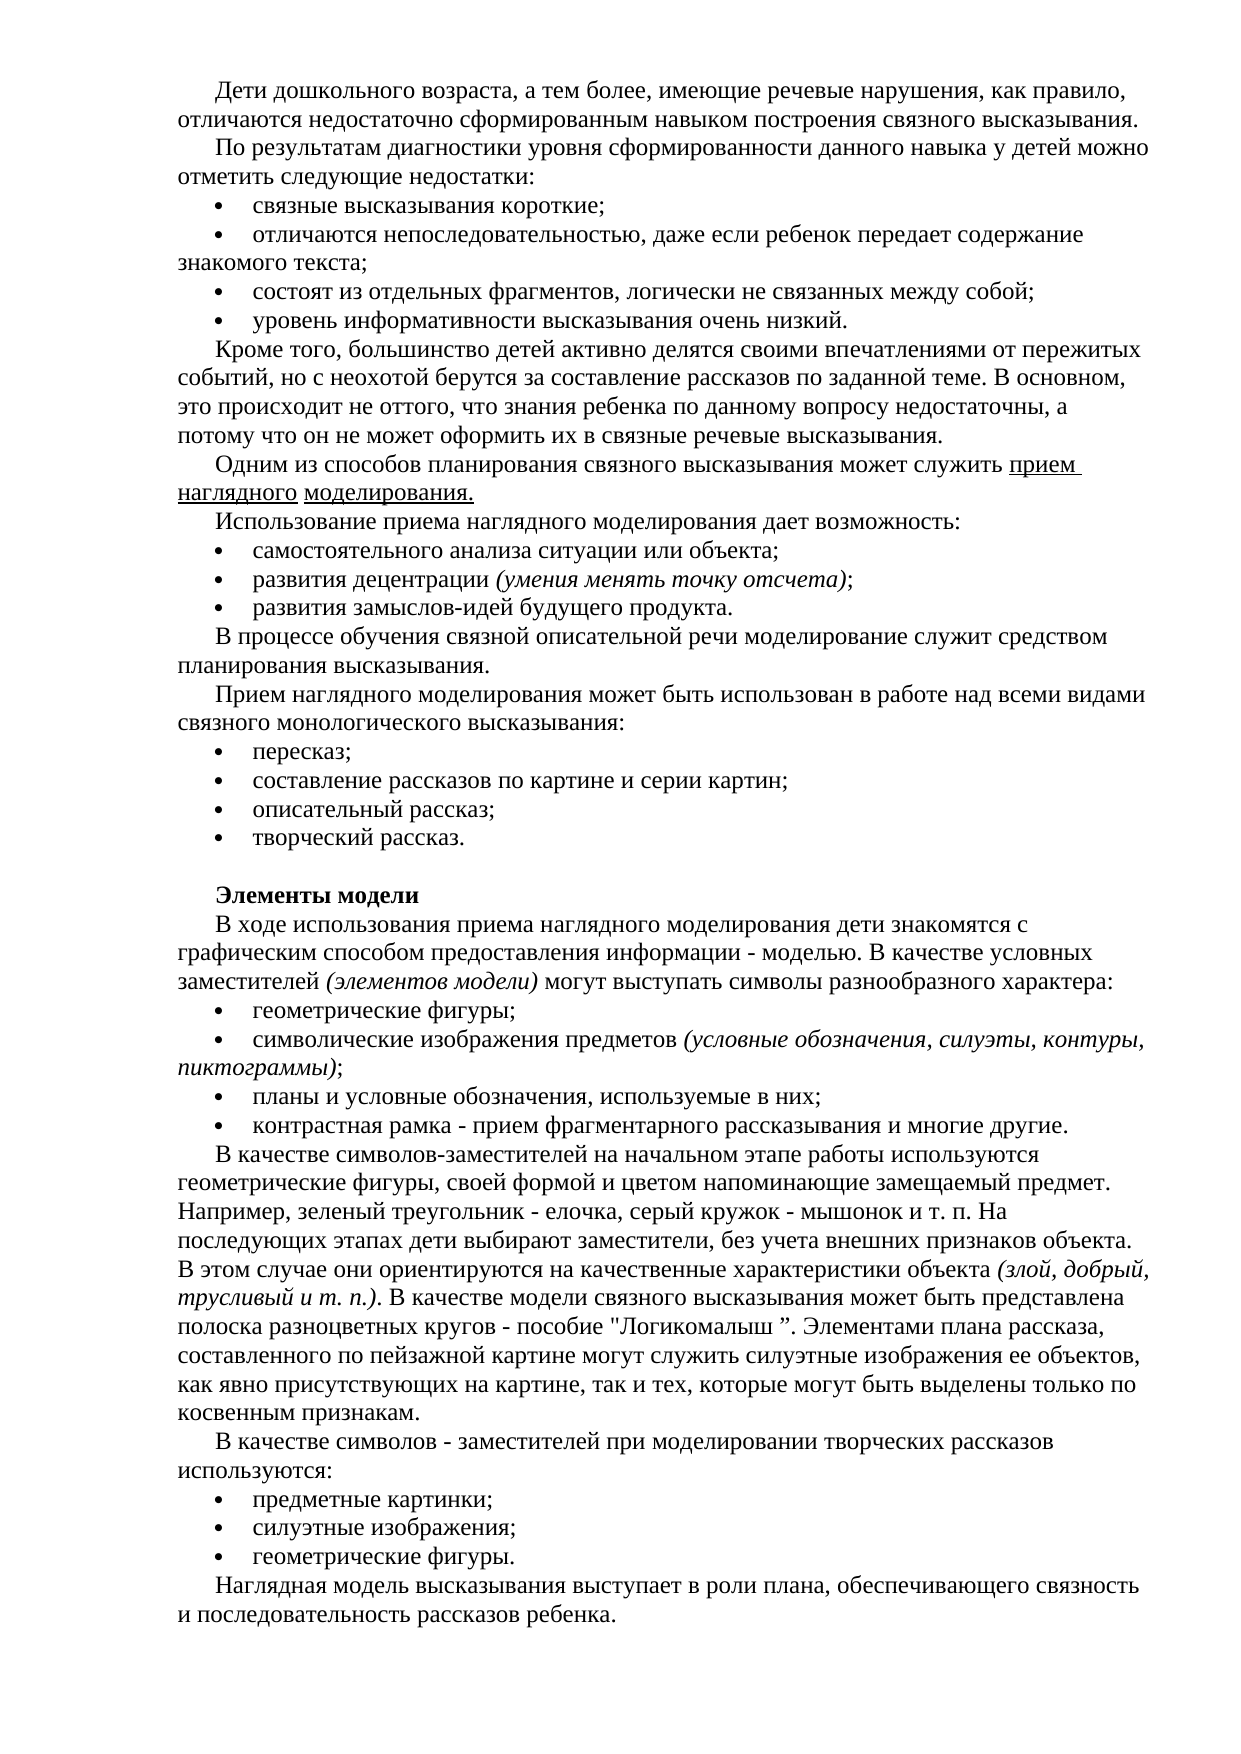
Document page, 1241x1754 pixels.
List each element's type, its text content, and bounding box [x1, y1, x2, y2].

list планы и условные обозначения, используемые в них; [177, 1081, 1152, 1110]
list составление рассказов по картине и серии картин; [177, 765, 1152, 794]
text Использование приема наглядного моделирования дает возможность: [177, 506, 1152, 535]
list творческий рассказ. [177, 822, 1152, 851]
list состоят из отдельных фрагментов, логически не связанных между собой; [177, 276, 1152, 305]
list описательный рассказ; [177, 794, 1152, 822]
text Кроме того, большинство детей активно делятся своими впечатлениями от пережитых событий, но с неохотой берутся за составление рассказов по заданной теме. В основном, это происходит не оттого, что знания ребенка по данному вопросу недостаточны, а потому что он не может оформить их в связные речевые высказывания. [177, 334, 1152, 449]
list контрастная рамка - прием фрагментарного рассказывания и многие другие. [177, 1110, 1152, 1139]
list пересказ; [177, 736, 1152, 765]
list развития замыслов-идей будущего продукта. [177, 592, 1152, 621]
list связные высказывания короткие; [177, 190, 1152, 219]
list предметные картинки; [177, 1484, 1152, 1512]
list геометрические фигуры; [177, 995, 1152, 1024]
list самостоятельного анализа ситуации или объекта; [177, 535, 1152, 564]
text В ходе использования приема наглядного моделирования дети знакомятся с графическим способом предоставления информации - моделью. В качестве условных заместителей (элементов модели) могут выступать символы разнообразного характера: [177, 909, 1152, 995]
list уровень информативности высказывания очень низкий. [177, 305, 1152, 334]
list геометрические фигуры. [177, 1541, 1152, 1570]
text Прием наглядного моделирования может быть использован в работе над всеми видами связного монологического высказывания: [177, 679, 1152, 736]
list развития децентрации (умения менять точку отсчета); [177, 564, 1152, 592]
text По результатам диагностики уровня сформированности данного навыка у детей можно отметить следующие недостатки: [177, 132, 1152, 190]
text Элементы модели [177, 880, 1152, 909]
text В процессе обучения связной описательной речи моделирование служит средством планирования высказывания. [177, 621, 1152, 679]
text Дети дошкольного возраста, а тем более, имеющие речевые нарушения, как правило, отличаются недостаточно сформированным навыком построения связного высказывания. [177, 75, 1152, 132]
list символические изображения предметов (условные обозначения, силуэты, контуры, пиктограммы); [177, 1024, 1152, 1081]
text Одним из способов планирования связного высказывания может служить прием наглядного моделирования. [177, 449, 1152, 506]
text Наглядная модель высказывания выступает в роли плана, обеспечивающего связность и последовательность рассказов ребенка. [177, 1570, 1152, 1627]
list отличаются непоследовательностью, даже если ребенок передает содержание знакомого текста; [177, 219, 1152, 276]
list силуэтные изображения; [177, 1512, 1152, 1541]
text В качестве символов - заместителей при моделировании творческих рассказов используются: [177, 1426, 1152, 1484]
text В качестве символов-заместителей на начальном этапе работы используются геометрические фигуры, своей формой и цветом напоминающие замещаемый предмет. Например, зеленый треугольник - елочка, серый кружок - мышонок и т. п. На последующих этапах дети выбирают заместители, без учета внешних признаков объекта. В этом случае они ориентируются на качественные характеристики объекта (злой, добрый, трусливый и т. п.). В качестве модели связного высказывания может быть представлена полоска разноцветных кругов - пособие "Логикомалыш ”. Элементами плана рассказа, составленного по пейзажной картине могут служить силуэтные изображения ее объектов, как явно присутствующих на картине, так и тех, которые могут быть выделены только по косвенным признакам. [177, 1139, 1152, 1426]
